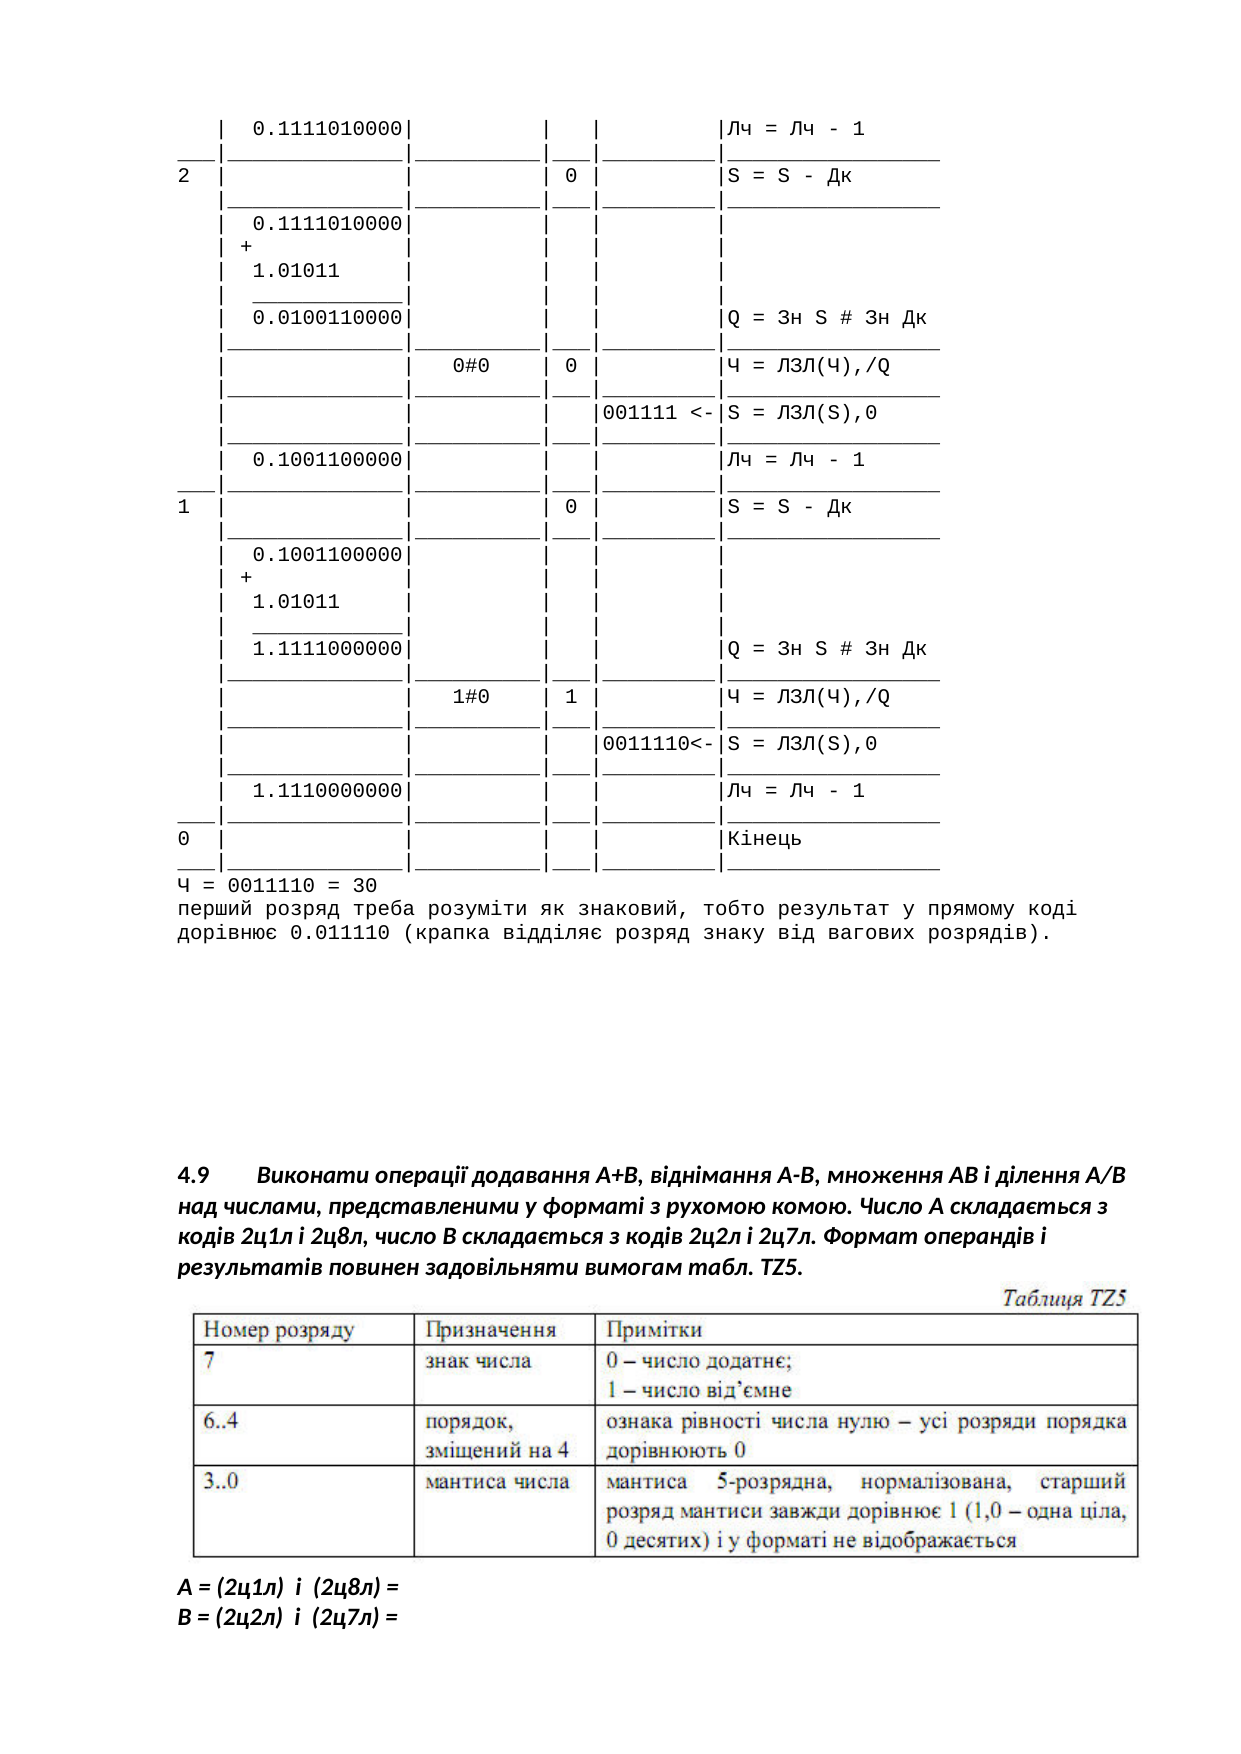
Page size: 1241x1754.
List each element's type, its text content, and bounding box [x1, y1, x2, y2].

text 1 | | | 0 | |S = S - Дк [177, 496, 1152, 520]
text Ч = 0011110 = 30 [177, 875, 1152, 898]
text | | 1#0 | 1 | |Ч = ЛЗЛ(Ч),/Q [177, 686, 1152, 709]
text | 1.01011 | | | | [177, 260, 1152, 284]
text | 0.1111010000| | | | [177, 213, 1152, 236]
text 0 | | | | |Кiнець [177, 827, 1152, 851]
text ___|______________|__________|___|_________|_________________ [177, 851, 1152, 875]
text перший розряд треба розумiти як знаковий, тобто результат у прямому кодi дорiвнює 0.011110 (крапка вiддiляє розряд знаку вiд вагових розрядiв). [177, 898, 1152, 946]
text | 0.1001100000| | | | [177, 544, 1152, 567]
text | 0.1001100000| | | |Лч = Лч - 1 [177, 449, 1152, 473]
text |______________|__________|___|_________|_________________ [177, 709, 1152, 733]
text |______________|__________|___|_________|_________________ [177, 378, 1152, 402]
text |______________|__________|___|_________|_________________ [177, 426, 1152, 449]
text |______________|__________|___|_________|_________________ [177, 662, 1152, 686]
text ___|______________|__________|___|_________|_________________ [177, 142, 1152, 165]
text |______________|__________|___|_________|_________________ [177, 757, 1152, 780]
text | | | |0011110<-|S = ЛЗЛ(S),0 [177, 733, 1152, 757]
picture [177, 1281, 1152, 1571]
text | ____________| | | | [177, 284, 1152, 307]
text В = (2ц2л) і (2ц7л) = [177, 1602, 1152, 1632]
text А = (2ц1л) і (2ц8л) = [177, 1571, 1152, 1602]
text | 1.01011 | | | | [177, 591, 1152, 615]
text | | 0#0 | 0 | |Ч = ЛЗЛ(Ч),/Q [177, 354, 1152, 378]
text | 0.0100110000| | | |Q = Зн S # Зн Дк [177, 307, 1152, 331]
text 2 | | | 0 | |S = S - Дк [177, 165, 1152, 189]
text | 1.1111000000| | | |Q = Зн S # Зн Дк [177, 638, 1152, 662]
text | | | |001111 <-|S = ЛЗЛ(S),0 [177, 402, 1152, 426]
text | 0.1111010000| | | |Лч = Лч - 1 [177, 118, 1152, 142]
text |______________|__________|___|_________|_________________ [177, 520, 1152, 544]
text | + | | | | [177, 236, 1152, 260]
text |______________|__________|___|_________|_________________ [177, 331, 1152, 354]
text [177, 189, 1152, 213]
text | + | | | | [177, 567, 1152, 591]
text | 1.1110000000| | | |Лч = Лч - 1 [177, 780, 1152, 804]
text ___|______________|__________|___|_________|_________________ [177, 473, 1152, 496]
text 4.9 Виконати операції додавання A+B, віднімання A-B, множення AB і ділення A/B над числами, представленими у форматі з рухомою комою. Число A складається з кодів 2ц1л і 2ц8л, число B складається з кодів 2ц2л і 2ц7л. Формат операндів і результатів повинен задовільняти вимогам табл. ТZ5. [177, 1159, 1152, 1281]
text ___|______________|__________|___|_________|_________________ [177, 804, 1152, 827]
text | ____________| | | | [177, 615, 1152, 638]
